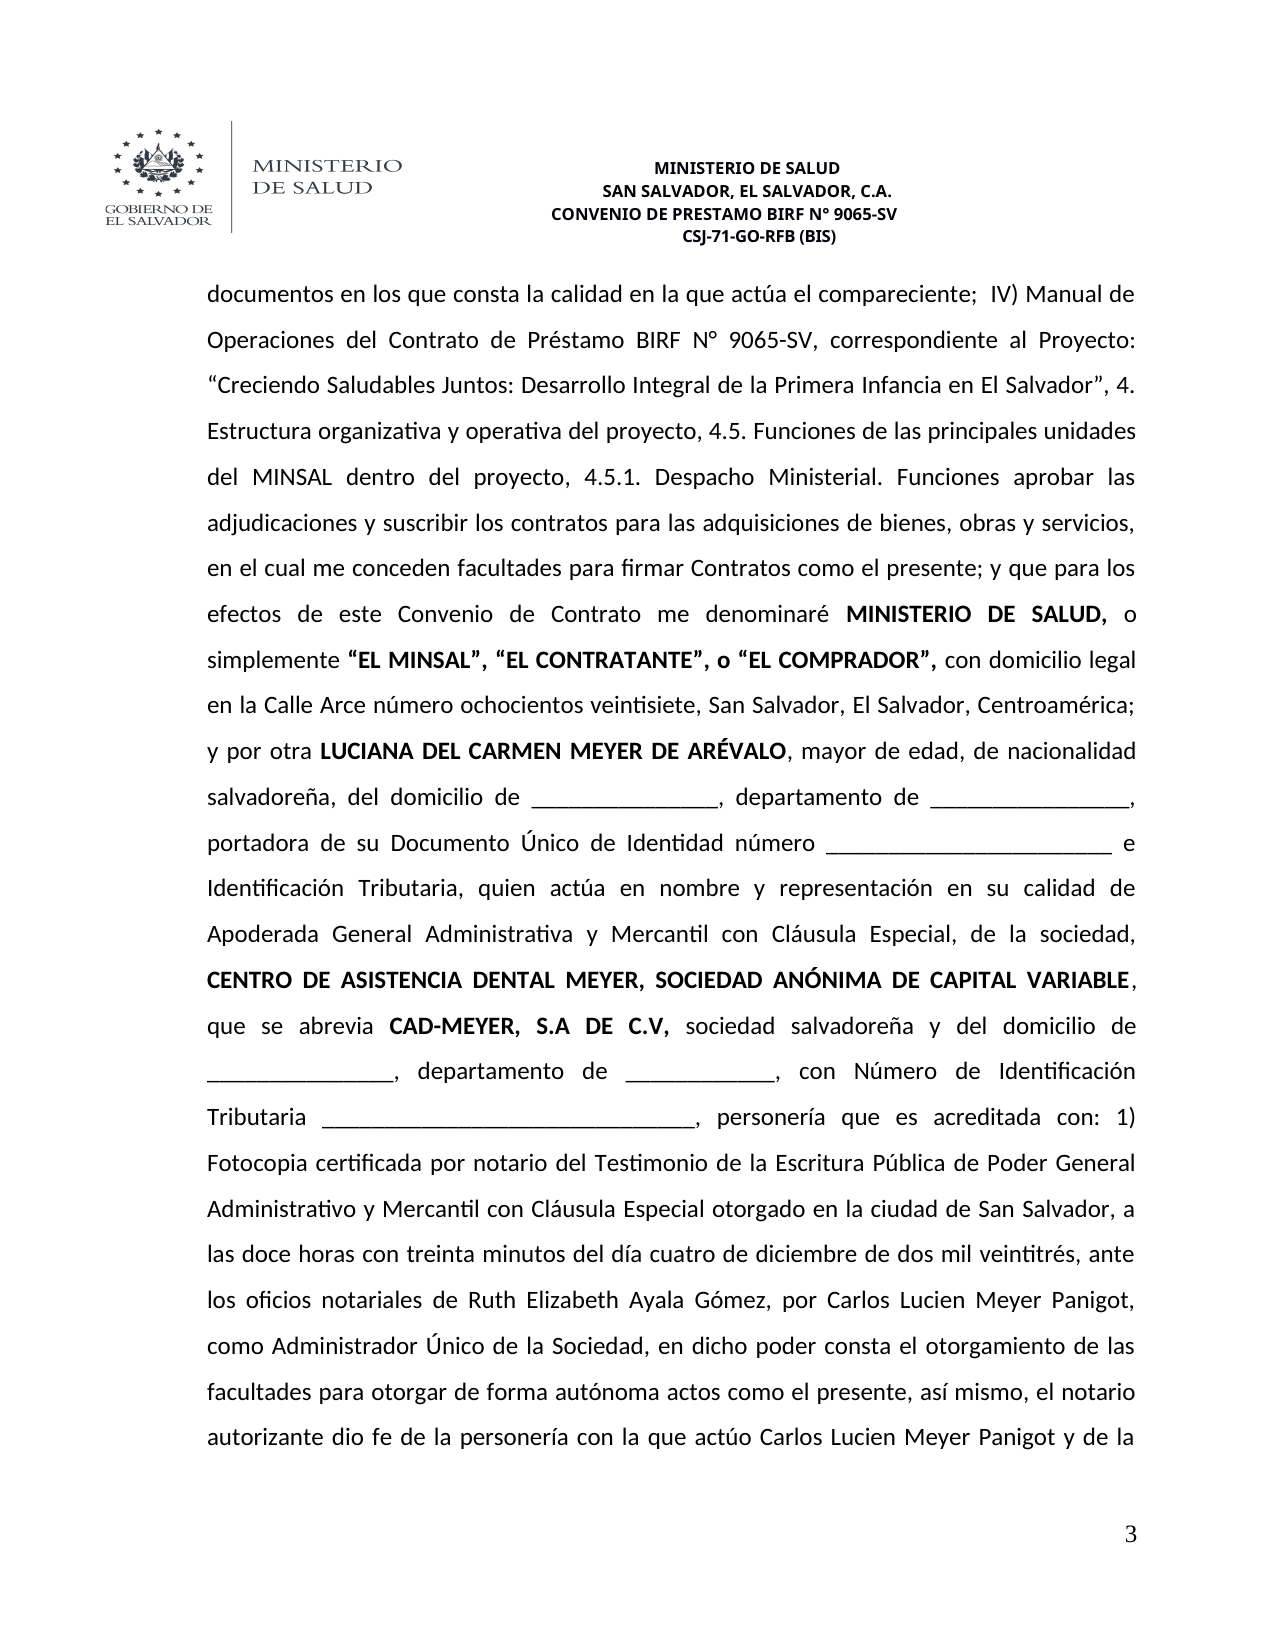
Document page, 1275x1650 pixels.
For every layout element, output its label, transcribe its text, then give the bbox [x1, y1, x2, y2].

picture [105, 121, 403, 233]
